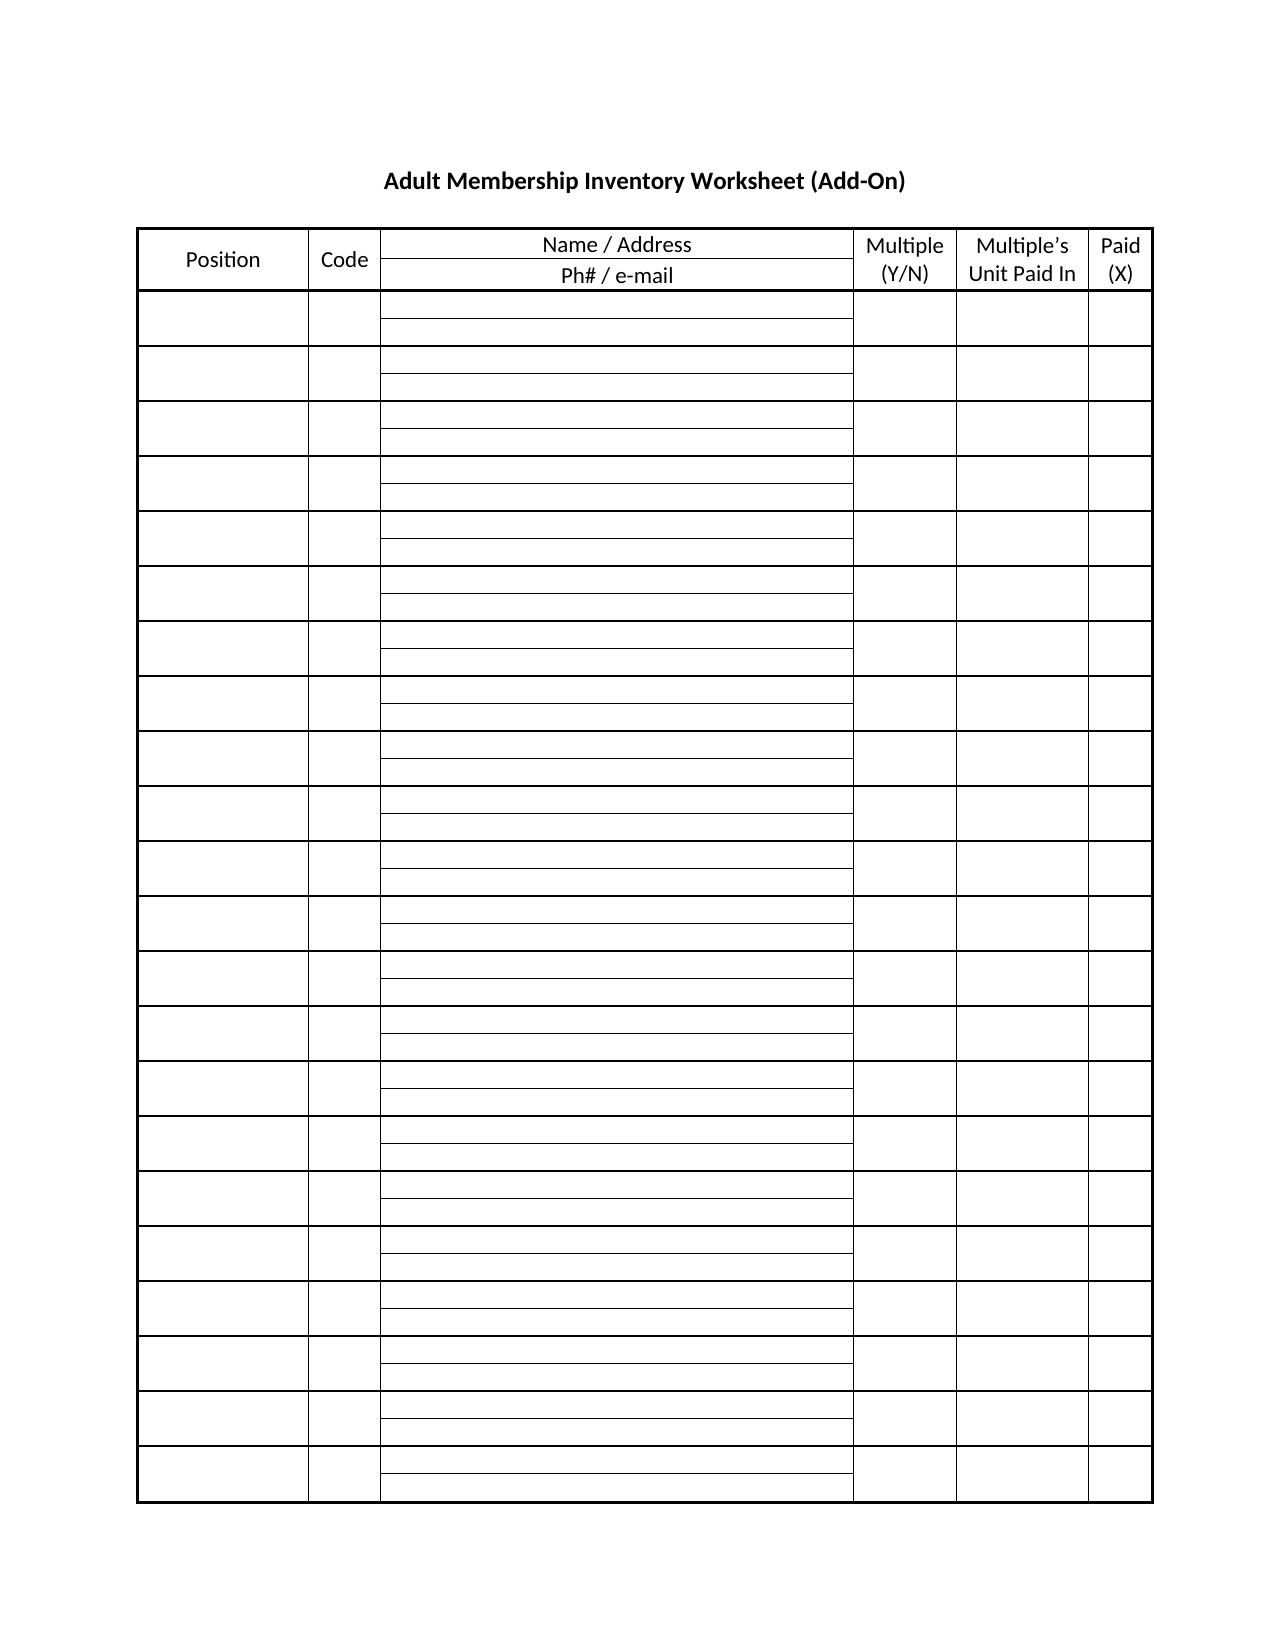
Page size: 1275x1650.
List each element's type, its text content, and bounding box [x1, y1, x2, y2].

table_cell [1089, 1337, 1151, 1390]
table_cell [1089, 1117, 1151, 1170]
table_cell [957, 347, 1088, 400]
table_cell [854, 347, 956, 400]
table_header Multiple’s Unit Paid In [957, 230, 1088, 289]
table_cell [957, 402, 1088, 455]
table_cell [854, 677, 956, 730]
table_cell [139, 1062, 308, 1115]
table_cell [381, 1392, 853, 1417]
table_cell [139, 512, 308, 565]
text Adult Membership Inventory Worksheet (Add-On) [150, 166, 1140, 196]
table_cell [381, 429, 853, 455]
table_cell [381, 1364, 853, 1390]
table_cell [309, 567, 380, 620]
table_cell [381, 292, 853, 317]
table_cell [957, 1172, 1088, 1225]
table_cell [854, 402, 956, 455]
table_cell [1089, 787, 1151, 840]
table_cell [381, 842, 853, 867]
table_cell [854, 787, 956, 840]
table_cell [309, 512, 380, 565]
table_cell [957, 622, 1088, 675]
table_cell [957, 1282, 1088, 1335]
table_cell [381, 484, 853, 510]
table_cell [957, 1337, 1088, 1390]
table_cell [957, 1392, 1088, 1445]
table_cell [957, 1062, 1088, 1115]
table_cell [139, 1227, 308, 1280]
table_cell [957, 457, 1088, 510]
table_cell [1089, 567, 1151, 620]
table_cell [1089, 1227, 1151, 1280]
table_cell [139, 1172, 308, 1225]
table_cell [957, 512, 1088, 565]
table_cell [957, 842, 1088, 895]
table_cell [139, 787, 308, 840]
table_cell [381, 897, 853, 922]
table_cell [1089, 677, 1151, 730]
table_cell [381, 814, 853, 840]
table_cell [381, 1007, 853, 1032]
table_cell [381, 649, 853, 675]
table_cell [381, 952, 853, 977]
table_cell [854, 1117, 956, 1170]
table_cell [309, 402, 380, 455]
table_cell [1089, 732, 1151, 785]
table_cell [139, 732, 308, 785]
table_cell [139, 677, 308, 730]
table_cell [381, 402, 853, 427]
table_cell [381, 732, 853, 757]
table_cell [309, 347, 380, 400]
table_cell [957, 787, 1088, 840]
table_cell [381, 1419, 853, 1445]
table_cell [381, 979, 853, 1005]
table_cell [139, 292, 308, 345]
table_cell [1089, 1062, 1151, 1115]
table_cell [381, 567, 853, 592]
table_cell [1089, 457, 1151, 510]
table_cell [381, 457, 853, 482]
table_cell [957, 1227, 1088, 1280]
table_cell [381, 374, 853, 400]
table_cell [309, 1392, 380, 1445]
table_header Code [309, 230, 380, 289]
table_cell Ph# / e-mail [381, 259, 853, 289]
table_cell [309, 787, 380, 840]
table_cell [381, 924, 853, 950]
table_cell [381, 1227, 853, 1252]
table_cell [1089, 1392, 1151, 1445]
table_cell [1089, 1007, 1151, 1060]
table_cell [381, 1309, 853, 1335]
table_cell [1089, 512, 1151, 565]
table_cell [381, 1337, 853, 1362]
table_cell [381, 787, 853, 812]
table_cell [381, 512, 853, 537]
table_cell [854, 1337, 956, 1390]
table_cell [854, 897, 956, 950]
table_cell [381, 1034, 853, 1060]
table_cell [139, 1392, 308, 1445]
table_cell [957, 292, 1088, 345]
table_cell [957, 1447, 1088, 1501]
table_cell [139, 842, 308, 895]
table_cell [854, 842, 956, 895]
table_cell [309, 1337, 380, 1390]
table_cell [1089, 292, 1151, 345]
table_cell [1089, 347, 1151, 400]
table_cell [854, 512, 956, 565]
table_cell [957, 1117, 1088, 1170]
table_cell [381, 539, 853, 565]
table_cell [309, 1172, 380, 1225]
table_cell [309, 897, 380, 950]
table_cell [381, 1447, 853, 1472]
table_cell [1089, 622, 1151, 675]
table_header Name / Address [381, 230, 853, 258]
table_cell [1089, 1172, 1151, 1225]
table_cell [381, 347, 853, 372]
table_cell [854, 952, 956, 1005]
table_header Paid (X) [1089, 230, 1151, 289]
table_cell [139, 952, 308, 1005]
table_cell [854, 567, 956, 620]
table_cell [1089, 952, 1151, 1005]
table_cell [309, 732, 380, 785]
table_header Position [139, 230, 308, 289]
table_header Multiple (Y/N) [854, 230, 956, 289]
table_cell [854, 292, 956, 345]
table_cell [139, 1337, 308, 1390]
table_cell [139, 1282, 308, 1335]
table_cell [381, 1282, 853, 1307]
table_cell [381, 1172, 853, 1197]
table_cell [381, 1089, 853, 1115]
table_cell [854, 1007, 956, 1060]
table_cell [309, 292, 380, 345]
table_cell [854, 1062, 956, 1115]
table_cell [854, 732, 956, 785]
table_cell [854, 1447, 956, 1501]
table_cell [1089, 402, 1151, 455]
table_cell [381, 319, 853, 345]
table_cell [309, 952, 380, 1005]
table_cell [381, 1062, 853, 1087]
table_cell [309, 1227, 380, 1280]
table_cell [854, 1227, 956, 1280]
table_cell [309, 677, 380, 730]
table_cell [309, 1282, 380, 1335]
table_cell [139, 1117, 308, 1170]
table_cell [309, 457, 380, 510]
table_cell [854, 457, 956, 510]
table_cell [957, 567, 1088, 620]
table_cell [854, 622, 956, 675]
table_cell [309, 1062, 380, 1115]
table_cell [309, 842, 380, 895]
table_cell [309, 1117, 380, 1170]
table_cell [957, 1007, 1088, 1060]
table_cell [854, 1392, 956, 1445]
table_cell [139, 347, 308, 400]
table_cell [381, 704, 853, 730]
table_cell [1089, 842, 1151, 895]
table_cell [139, 897, 308, 950]
table_cell [139, 1447, 308, 1501]
table_cell [1089, 1282, 1151, 1335]
table_cell [1089, 1447, 1151, 1501]
table_cell [381, 1254, 853, 1280]
table_cell [139, 567, 308, 620]
table_cell [854, 1282, 956, 1335]
table_cell [381, 1199, 853, 1225]
table_cell [139, 622, 308, 675]
table_cell [381, 759, 853, 785]
table_cell [139, 457, 308, 510]
table_cell [309, 1007, 380, 1060]
table_cell [957, 897, 1088, 950]
table_cell [957, 732, 1088, 785]
table_cell [381, 869, 853, 895]
table_cell [381, 1144, 853, 1170]
table_cell [1089, 897, 1151, 950]
table_cell [309, 622, 380, 675]
table_cell [139, 402, 308, 455]
table_cell [381, 1117, 853, 1142]
table_cell [957, 677, 1088, 730]
table_cell [381, 594, 853, 620]
table_cell [139, 1007, 308, 1060]
table_cell [381, 677, 853, 702]
table_cell [854, 1172, 956, 1225]
table_cell [957, 952, 1088, 1005]
table_cell [309, 1447, 380, 1501]
table_cell [381, 622, 853, 647]
table_cell [381, 1474, 853, 1501]
